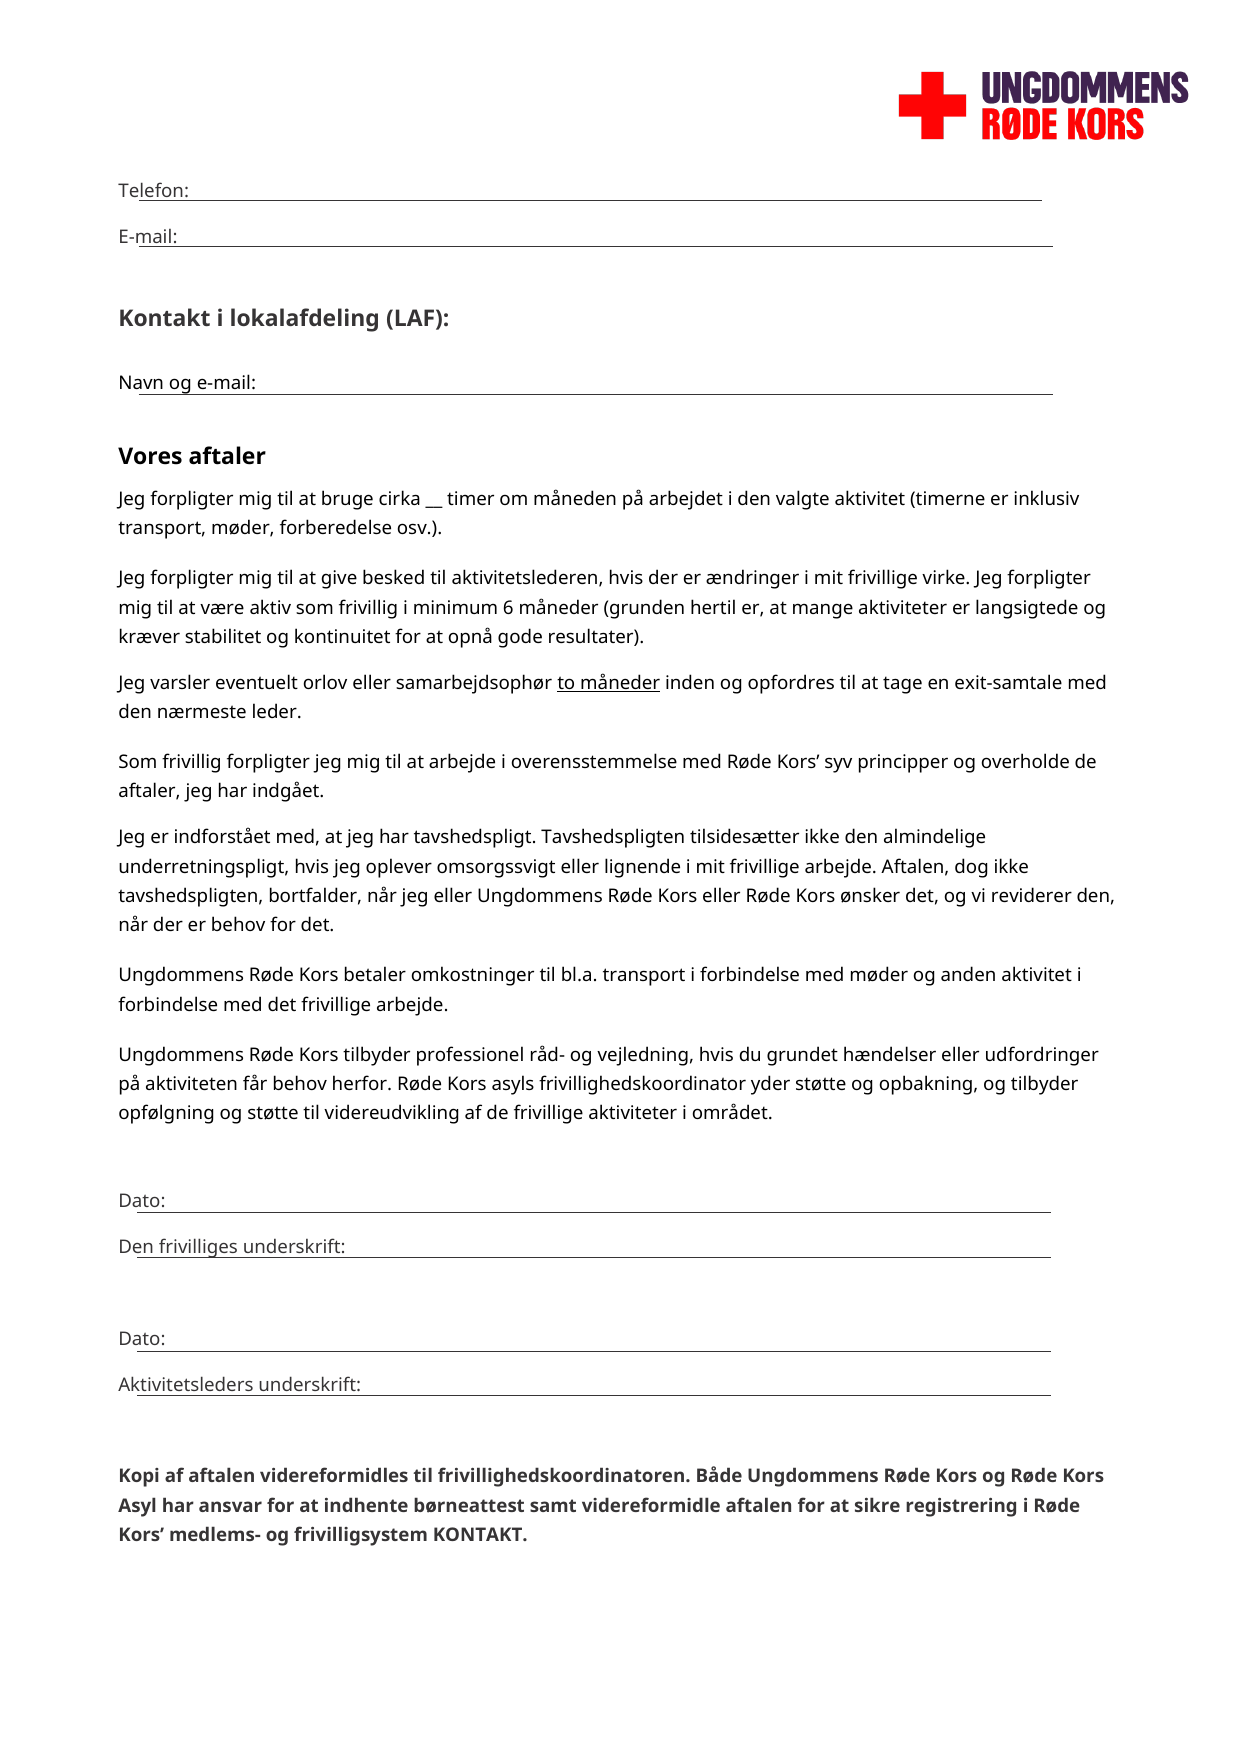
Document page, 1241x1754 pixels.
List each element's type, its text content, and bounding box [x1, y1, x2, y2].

text Jeg forpligter mig til at bruge cirka __ timer om måneden på arbejdet i den valgte aktivitet (timerne er inklusiv transport, møder, forberedelse osv.). [118, 485, 1122, 540]
text Den frivilliges underskrift: [118, 1233, 1124, 1259]
picture [892, 61, 1196, 147]
text Jeg forpligter mig til at give besked til aktivitetslederen, hvis der er ændringer i mit frivillige virke. Jeg forpligter mig til at være aktiv som frivillig i minimum 6 måneder (grunden hertil er, at mange aktiviteter er langsigtede og kræver stabilitet og kontinuitet for at opnå gode resultater). [118, 565, 1122, 649]
text E-mail: [118, 223, 1124, 249]
text Jeg varsler eventuelt orlov eller samarbejdsophør to måneder inden og opfordres til at tage en exit-samtale med den nærmeste leder. [118, 669, 1122, 724]
text Dato: [118, 1187, 1124, 1213]
text Dato: [118, 1325, 1124, 1351]
text Kontakt i lokalafdeling (LAF): [118, 308, 1124, 354]
text Telefon: [118, 177, 1124, 203]
text Ungdommens Røde Kors betaler omkostninger til bl.a. transport i forbindelse med møder og anden aktivitet i forbindelse med det frivillige arbejde. [118, 962, 1122, 1016]
text Jeg er indforstået med, at jeg har tavshedspligt. Tavshedspligten tilsidesætter ikke den almindelige underretningspligt, hvis jeg oplever omsorgssvigt eller lignende i mit frivillige arbejde. Aftalen, dog ikke tavshedspligten, bortfalder, når jeg eller Ungdommens Røde Kors eller Røde Kors ønsker det, og vi reviderer den, når der er behov for det. [118, 824, 1122, 937]
text Som frivillig forpligter jeg mig til at arbejde i overensstemmelse med Røde Kors’ syv principper og overholde de aftaler, jeg har indgået. [118, 748, 1122, 803]
text Navn og e-mail: [118, 371, 1124, 394]
text Kopi af aftalen videreformidles til frivillighedskoordinatoren. Både Ungdommens Røde Kors og Røde Kors Asyl har ansvar for at indhente børneattest samt videreformidle aftalen for at sikre registrering i Røde Kors’ medlems- og frivilligsystem KONTAKT. [118, 1463, 1124, 1547]
text Aktivitetsleders underskrift: [118, 1371, 1124, 1396]
text Ungdommens Røde Kors tilbyder professionel råd- og vejledning, hvis du grundet hændelser eller udfordringer på aktiviteten får behov herfor. Røde Kors asyls frivillighedskoordinator yder støtte og opbakning, og tilbyder opfølgning og støtte til videreudvikling af de frivillige aktiviteter i området. [118, 1041, 1122, 1125]
text Vores aftaler [118, 448, 1122, 469]
